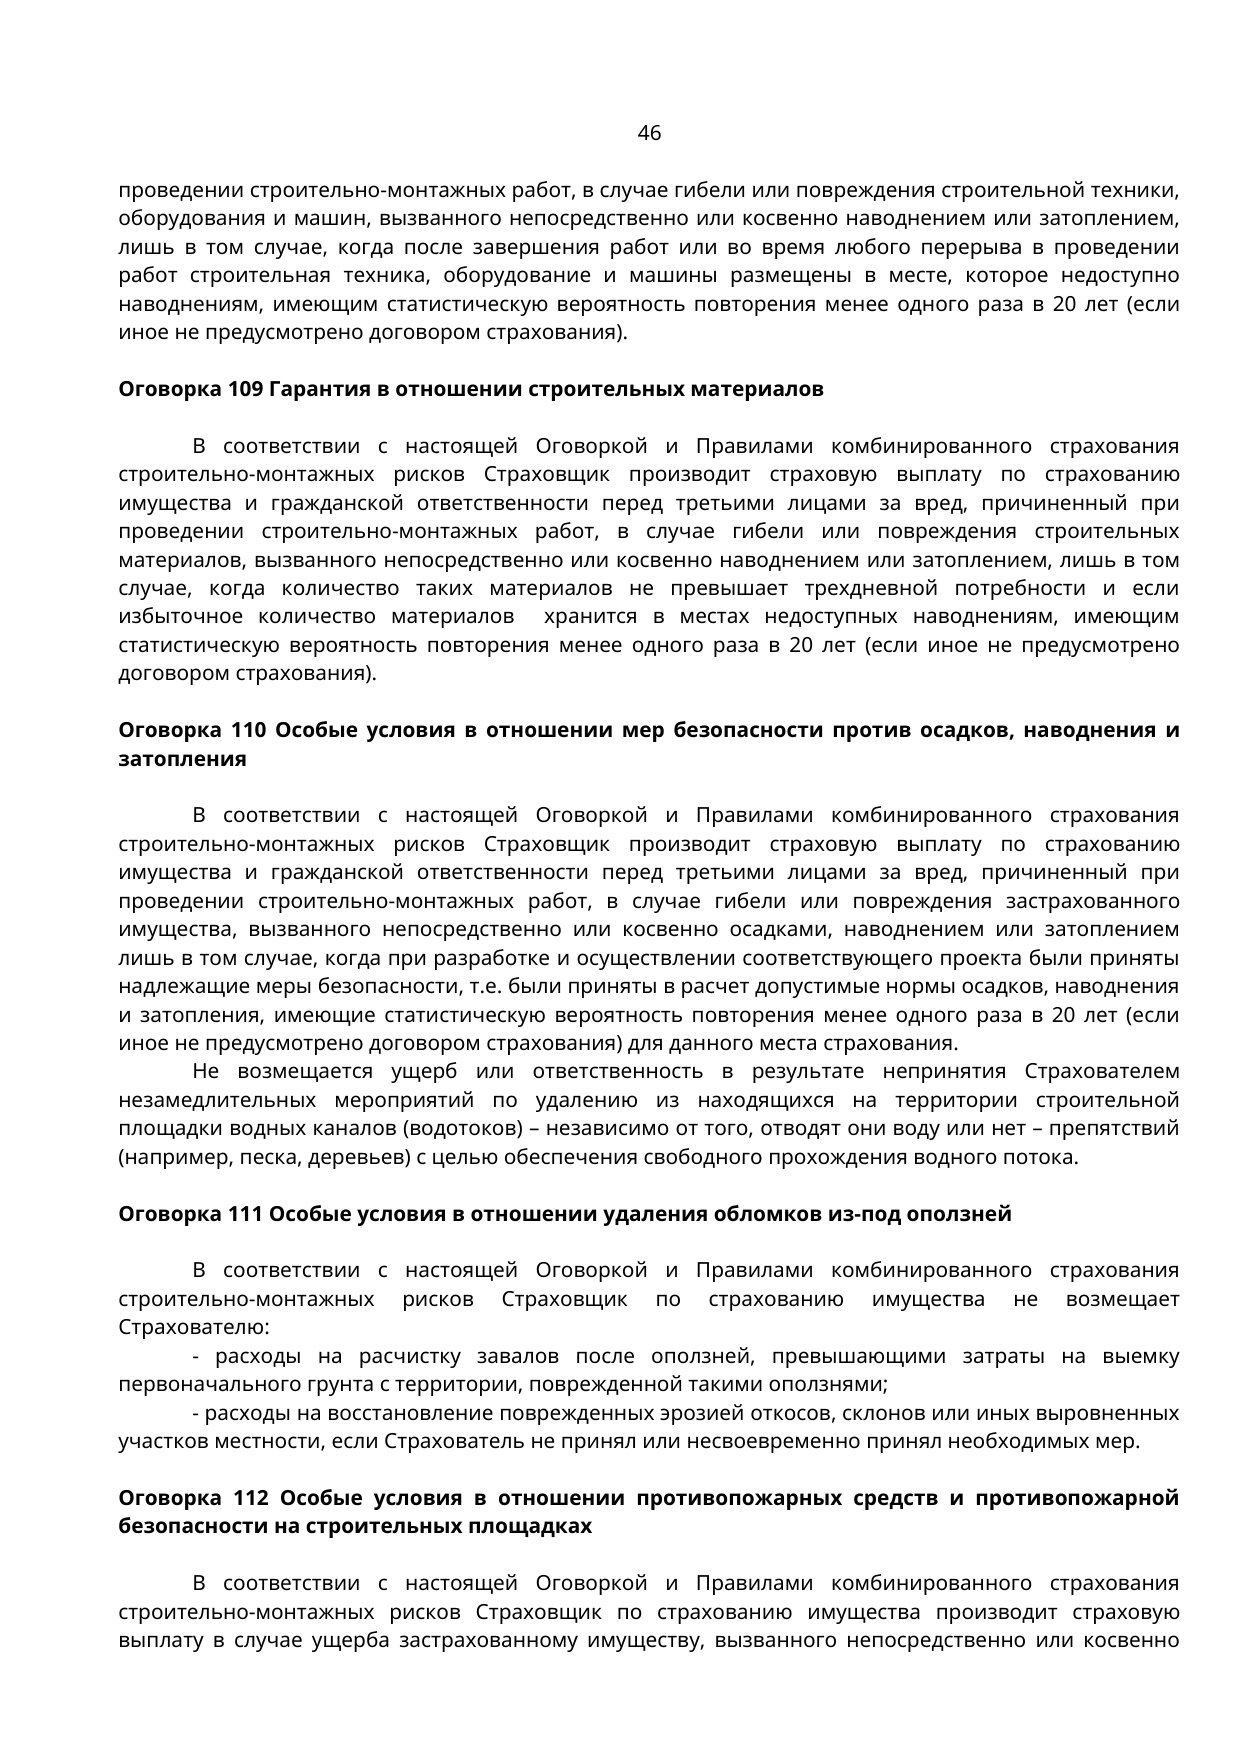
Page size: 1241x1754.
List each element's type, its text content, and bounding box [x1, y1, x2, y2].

text Оговорка 112 Особые условия в отношении противопожарных средств и противопожарной безопасности на строительных площадках [118, 1483, 1181, 1540]
text В соответствии с настоящей Оговоркой и Правилами комбинированного страхования строительно-монтажных рисков Страховщик производит страховую выплату по страхованию имущества и гражданской ответственности перед третьими лицами за вред, причиненный при проведении строительно-монтажных работ, в случае гибели или повреждения застрахованного имущества, вызванного непосредственно или косвенно осадками, наводнением или затоплением лишь в том случае, когда при разработке и осуществлении соответствующего проекта были приняты надлежащие меры безопасности, т.е. были приняты в расчет допустимые нормы осадков, наводнения и затопления, имеющие статистическую вероятность повторения менее одного раза в 20 лет (если иное не предусмотрено договором страхования) для данного места страхования. [118, 801, 1181, 1057]
text Оговорка 109 Гарантия в отношении строительных материалов [118, 374, 1181, 402]
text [118, 1568, 1181, 1654]
text - расходы на восстановление поврежденных эрозией откосов, склонов или иных выровненных участков местности, если Страхователь не принял или несвоевременно принял необходимых мер. [118, 1398, 1181, 1455]
text Не возмещается ущерб или ответственность в результате непринятия Страхователем незамедлительных мероприятий по удалению из находящихся на территории строительной площадки водных каналов (водотоков) – независимо от того, отводят они воду или нет – препятствий (например, песка, деревьев) с целью обеспечения свободного прохождения водного потока. [118, 1057, 1181, 1170]
text В соответствии с настоящей Оговоркой и Правилами комбинированного страхования строительно-монтажных рисков Страховщик производит страховую выплату по страхованию имущества и гражданской ответственности перед третьими лицами за вред, причиненный при проведении строительно-монтажных работ, в случае гибели или повреждения строительных материалов, вызванного непосредственно или косвенно наводнением или затоплением, лишь в том случае, когда количество таких материалов не превышает трехдневной потребности и если избыточное количество материалов хранится в местах недоступных наводнениям, имеющим статистическую вероятность повторения менее одного раза в 20 лет (если иное не предусмотрено договором страхования). [118, 431, 1181, 687]
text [118, 175, 1181, 346]
text В соответствии с настоящей Оговоркой и Правилами комбинированного страхования строительно-монтажных рисков Страховщик по страхованию имущества не возмещает Страхователю: [118, 1256, 1181, 1341]
text Оговорка 111 Особые условия в отношении удаления обломков из-под оползней [118, 1199, 1181, 1227]
text - расходы на расчистку завалов после оползней, превышающими затраты на выемку первоначального грунта с территории, поврежденной такими оползнями; [118, 1341, 1181, 1398]
text Оговорка 110 Особые условия в отношении мер безопасности против осадков, наводнения и затопления [118, 715, 1181, 772]
